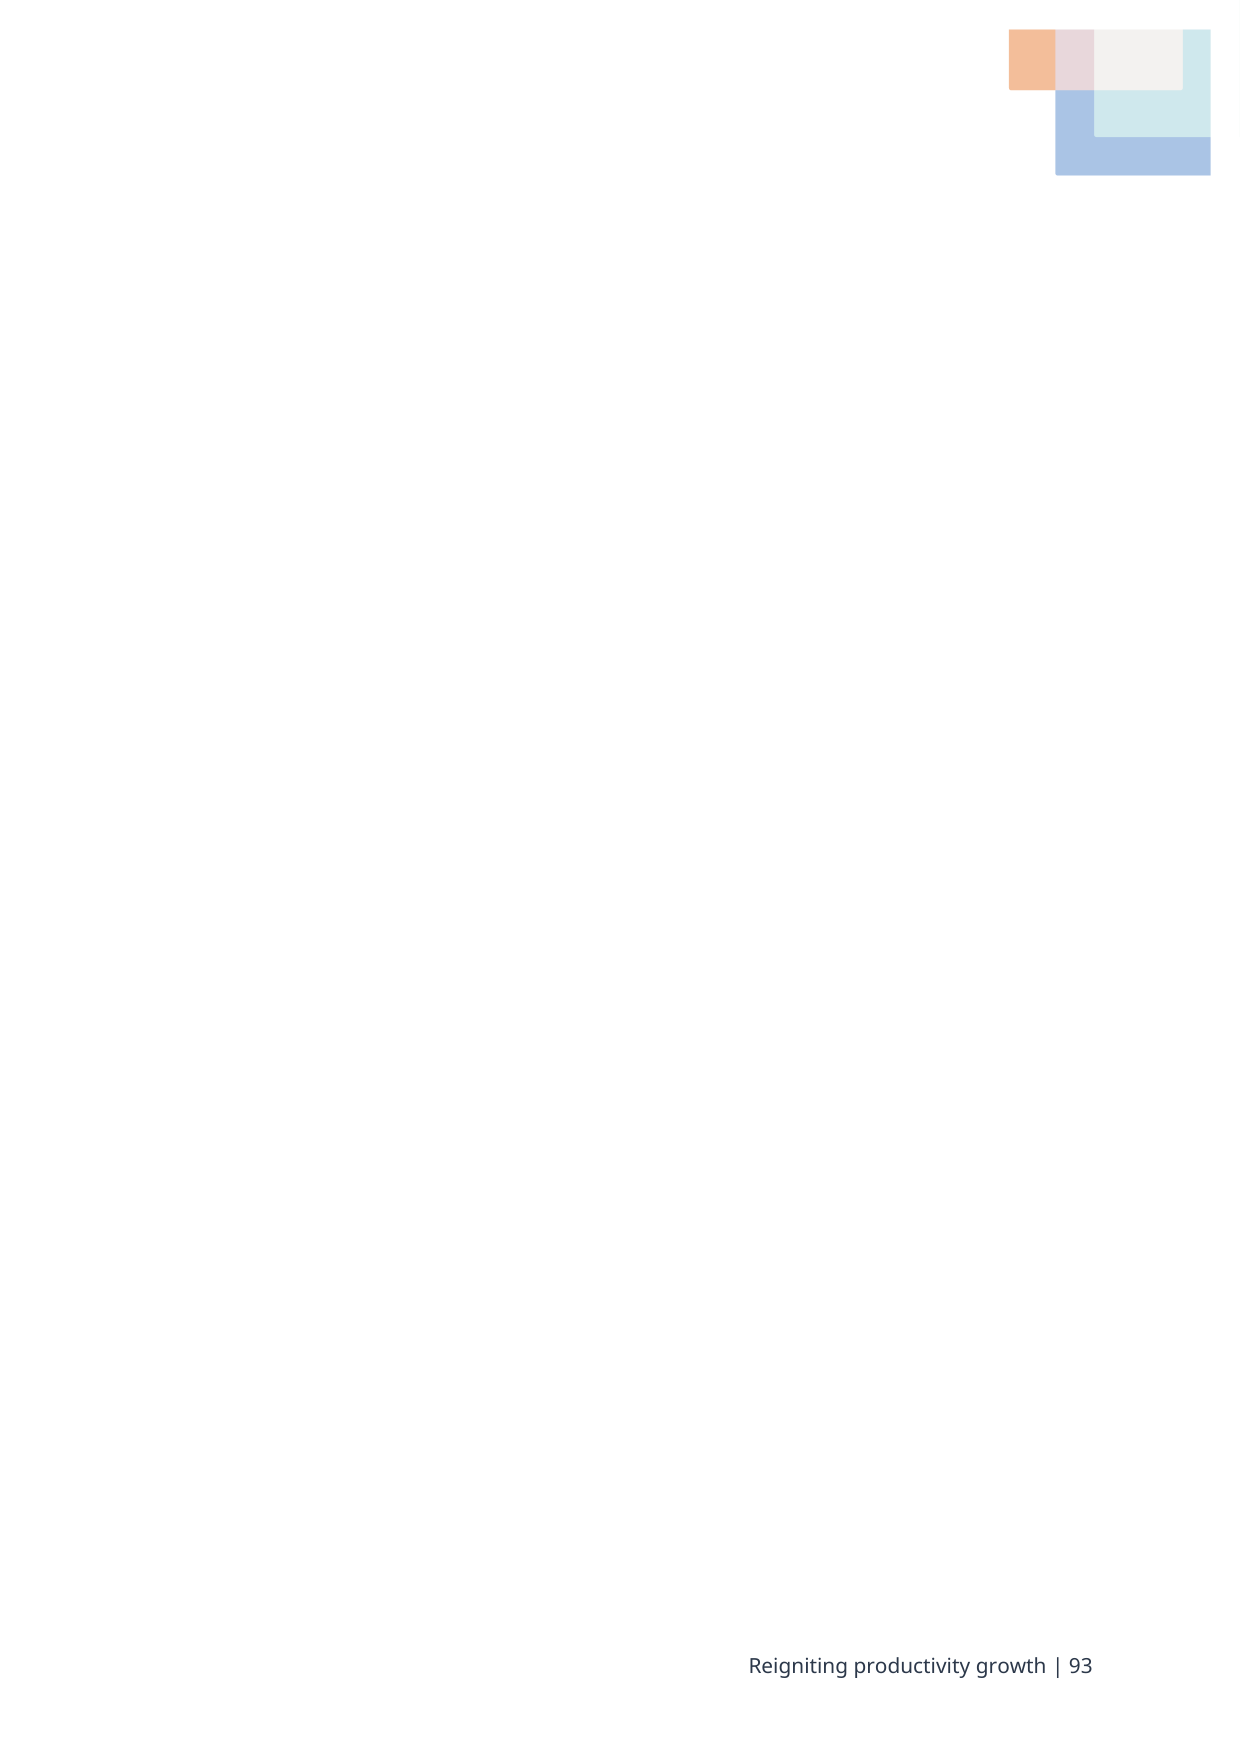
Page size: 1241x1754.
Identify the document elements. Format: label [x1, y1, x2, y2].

picture [0, 0, 1240, 178]
